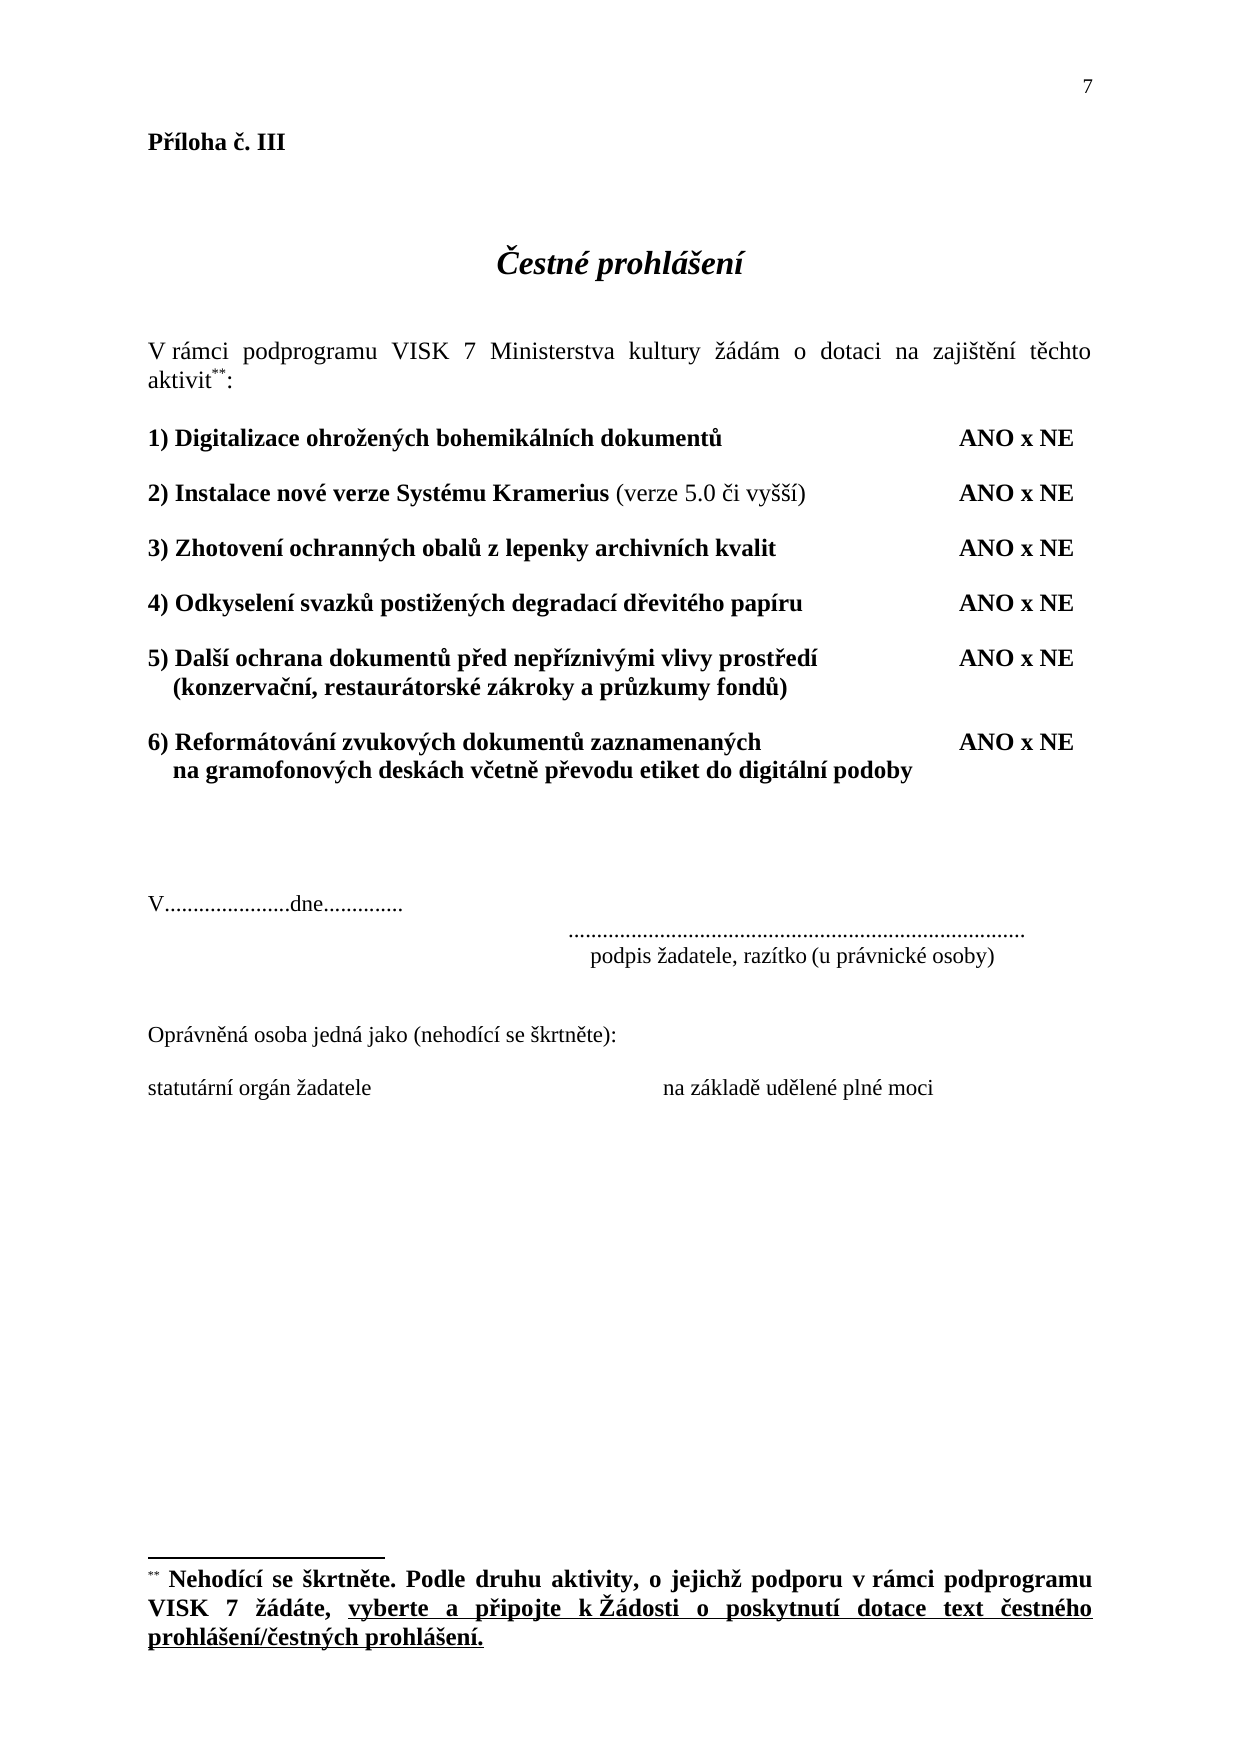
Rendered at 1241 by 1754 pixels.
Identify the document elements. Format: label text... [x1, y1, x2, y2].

text Příloha č. III [148, 127, 1093, 155]
text 2) Instalace nové verze Systému Kramerius (verze 5.0 či vyšší) ANO x NE [148, 478, 1093, 506]
text podpis žadatele, razítko (u právnické osoby) [516, 942, 1093, 969]
text 3) Zhotovení ochranných obalů z lepenky archivních kvalit ANO x NE [148, 533, 1093, 562]
text ................................................................................ [443, 916, 1093, 942]
text na gramofonových deskách včetně převodu etiket do digitální podoby [148, 756, 1093, 784]
text 6) Reformátování zvukových dokumentů zaznamenaných ANO x NE [148, 727, 1093, 756]
text Oprávněná osoba jedná jako (nehodící se škrtněte): [148, 1022, 1093, 1048]
text 4) Odkyselení svazků postižených degradací dřevitého papíru ANO x NE [148, 588, 1093, 617]
text statutární orgán žadatele na základě udělené plné moci [148, 1074, 1093, 1101]
subtitle Čestné prohlášení [148, 244, 1093, 282]
text (konzervační, restaurátorské zákroky a průzkumy fondů) [148, 672, 1093, 701]
text 5) Další ochrana dokumentů před nepříznivými vlivy prostředí ANO x NE [148, 643, 1093, 672]
text V......................dne.............. [148, 890, 1093, 916]
text V rámci podprogramu VISK 7 Ministerstva kultury žádám o dotaci na zajištění těchto aktivit: [148, 336, 1093, 394]
text 1) Digitalizace ohrožených bohemikálních dokumentů ANO x NE [148, 423, 1093, 451]
